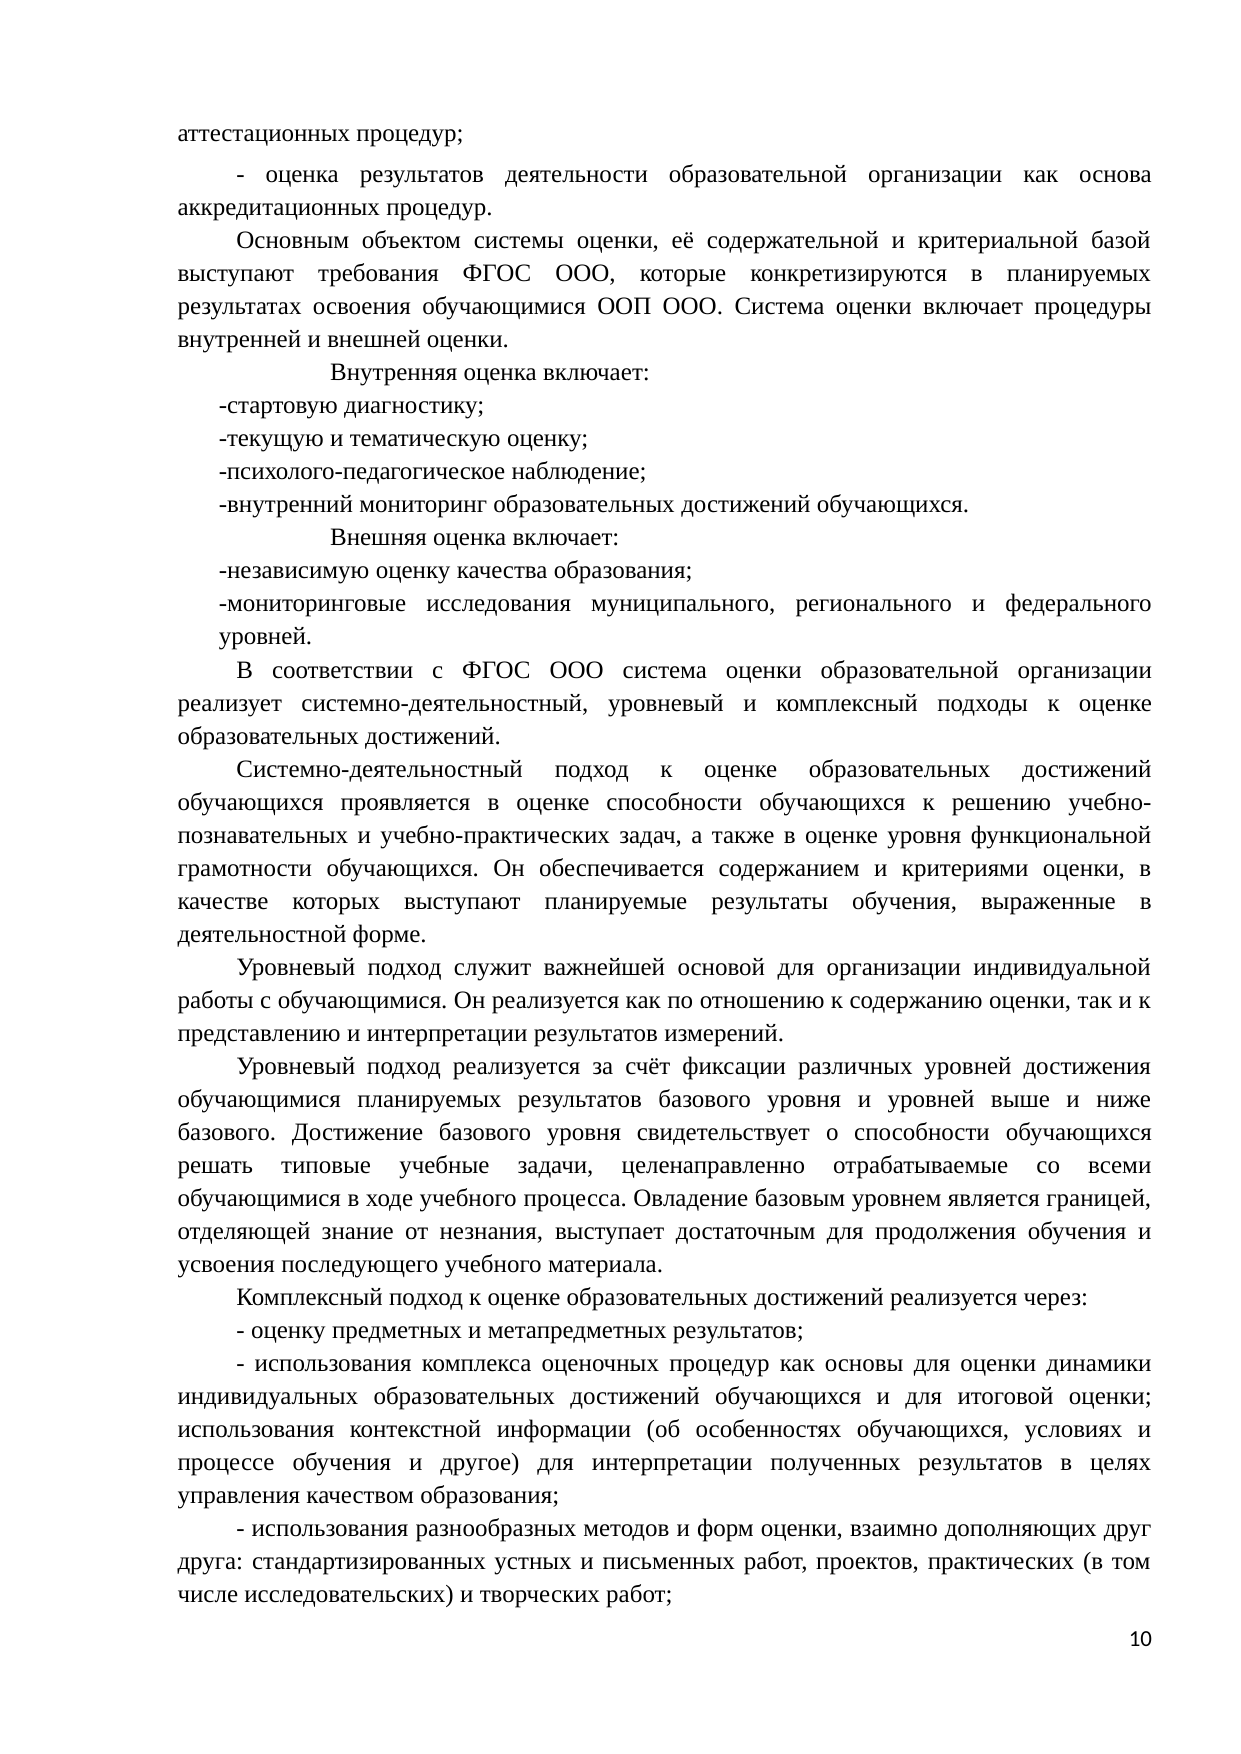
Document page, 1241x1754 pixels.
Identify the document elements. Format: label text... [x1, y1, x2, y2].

text -психолого-педагогическое наблюдение; [218, 456, 1152, 485]
text - оценка результатов деятельности образовательной организации как основа аккредитационных процедур. [177, 159, 1152, 221]
list Внутренняя оценка включает: [292, 357, 1152, 386]
text -внутренний мониторинг образовательных достижений обучающихся. [218, 489, 1152, 518]
list Комплексный подход к оценке образовательных достижений реализуется через: [177, 1282, 1152, 1311]
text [177, 118, 1152, 147]
list Системно-деятельностный подход к оценке образовательных достижений обучающихся проявляется в оценке способности обучающихся к решению учебно-познавательных и учебно-практических задач, а также в оценке уровня функциональной грамотности обучающихся. Он обеспечивается содержанием и критериями оценки, в качестве которых выступают планируемые результаты обучения, выраженные в деятельностной форме. [177, 754, 1152, 948]
list - оценку предметных и метапредметных результатов; [177, 1315, 1152, 1344]
text -текущую и тематическую оценку; [218, 423, 1152, 452]
list Уровневый подход служит важнейшей основой для организации индивидуальной работы с обучающимися. Он реализуется как по отношению к содержанию оценки, так и к представлению и интерпретации результатов измерений. [177, 952, 1152, 1047]
text - использования разнообразных методов и форм оценки, взаимно дополняющих друг друга: стандартизированных устных и письменных работ, проектов, практических (в том числе исследовательских) и творческих работ; [177, 1513, 1152, 1608]
text - использования комплекса оценочных процедур как основы для оценки динамики индивидуальных образовательных достижений обучающихся и для итоговой оценки; использования контекстной информации (об особенностях обучающихся, условиях и процессе обучения и другое) для интерпретации полученных результатов в целях управления качеством образования; [177, 1348, 1152, 1509]
list Внешняя оценка включает: [292, 522, 1152, 551]
list Основным объектом системы оценки, её содержательной и критериальной базой выступают требования ФГОС ООО, которые конкретизируются в планируемых результатах освоения обучающимися ООП ООО. Система оценки включает процедуры внутренней и внешней оценки. [177, 225, 1152, 353]
list Уровневый подход реализуется за счёт фиксации различных уровней достижения обучающимися планируемых результатов базового уровня и уровней выше и ниже базового. Достижение базового уровня свидетельствует о способности обучающихся решать типовые учебные задачи, целенаправленно отрабатываемые со всеми обучающимися в ходе учебного процесса. Овладение базовым уровнем является границей, отделяющей знание от незнания, выступает достаточным для продолжения обучения и усвоения последующего учебного материала. [177, 1051, 1152, 1278]
text -стартовую диагностику; [218, 390, 1152, 419]
text -независимую оценку качества образования; [218, 555, 1152, 584]
text -мониторинговые исследования муниципального, регионального и федерального уровней. [218, 588, 1152, 650]
list В соответствии с ФГОС ООО система оценки образовательной организации реализует системно-деятельностный, уровневый и комплексный подходы к оценке образовательных достижений. [177, 655, 1152, 749]
